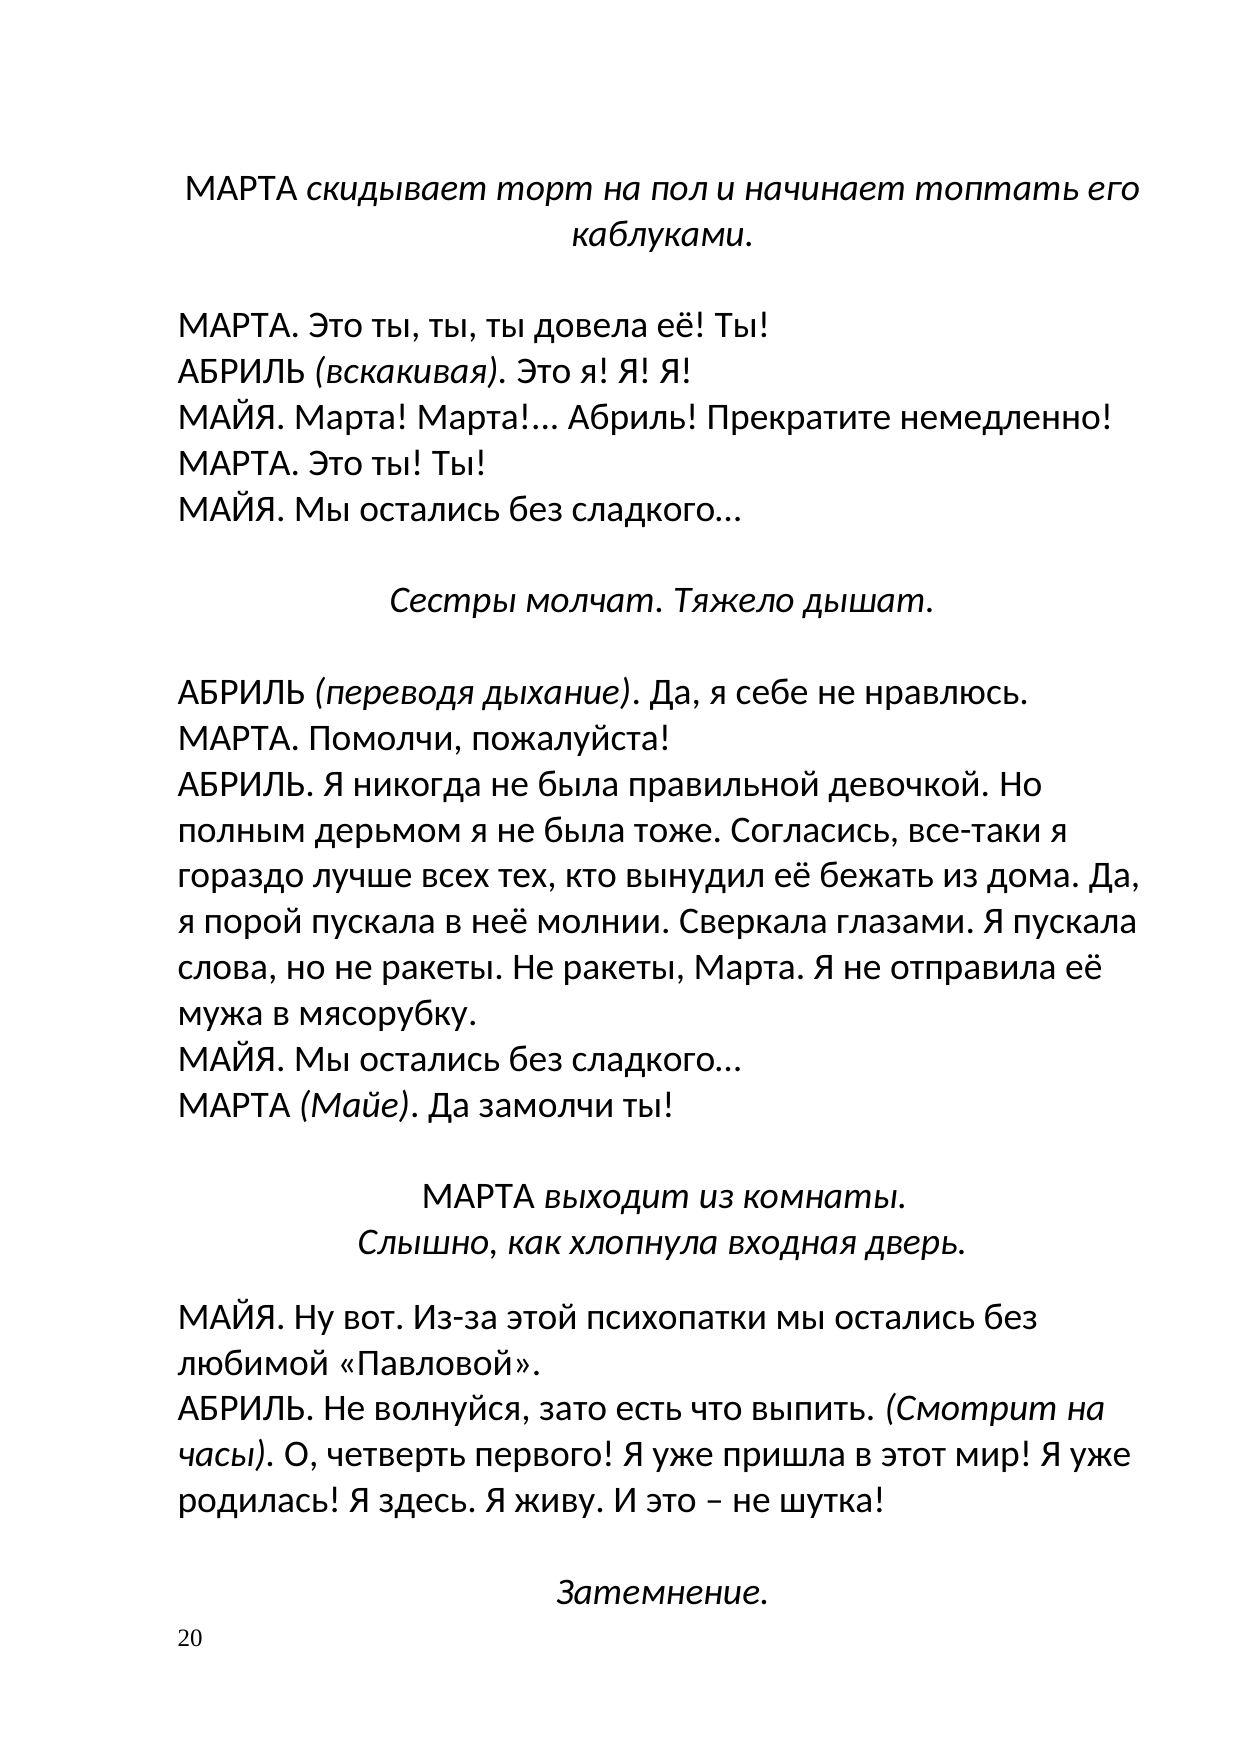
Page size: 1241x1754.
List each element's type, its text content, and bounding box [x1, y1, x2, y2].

text Затемнение. [177, 1568, 1152, 1613]
text МАРТА. Помолчи, пожалуйста! [177, 714, 1152, 760]
text Сестры молчат. Тяжело дышат. [177, 576, 1152, 622]
text МАЙЯ. Марта! Марта!... Абриль! Прекратите немедленно! [177, 393, 1152, 439]
text АБРИЛЬ (вскакивая). Это я! Я! Я! [177, 347, 1152, 393]
text МАЙЯ. Мы остались без сладкого… [177, 485, 1152, 531]
text АБРИЛЬ. Я никогда не была правильной девочкой. Но полным дерьмом я не была тоже. Согласись, все-таки я гораздо лучше всех тех, кто вынудил её бежать из дома. Да, я порой пускала в неё молнии. Сверкала глазами. Я пускала слова, но не ракеты. Не ракеты, Марта. Я не отправила её мужа в мясорубку. [177, 760, 1152, 1035]
text МАРТА выходит из комнаты. [177, 1172, 1152, 1218]
text МАРТА. Это ты! Ты! [177, 439, 1152, 485]
text МАРТА скидывает торт на пол и начинает топтать его каблуками. [177, 164, 1152, 256]
text МАРТА (Майе). Да замолчи ты! [177, 1081, 1152, 1126]
text Слышно, как хлопнула входная дверь. [177, 1218, 1152, 1264]
text АБРИЛЬ. Не волнуйся, зато есть что выпить. (Смотрит на часы). О, четверть первого! Я уже пришла в этот мир! Я уже родилась! Я здесь. Я живу. И это – не шутка! [177, 1384, 1152, 1522]
text МАРТА. Это ты, ты, ты довела её! Ты! [177, 301, 1152, 347]
text МАЙЯ. Ну вот. Из-за этой психопатки мы остались без любимой «Павловой». [177, 1293, 1152, 1384]
text АБРИЛЬ (переводя дыхание). Да, я себе не нравлюсь. [177, 668, 1152, 714]
text МАЙЯ. Мы остались без сладкого… [177, 1035, 1152, 1081]
